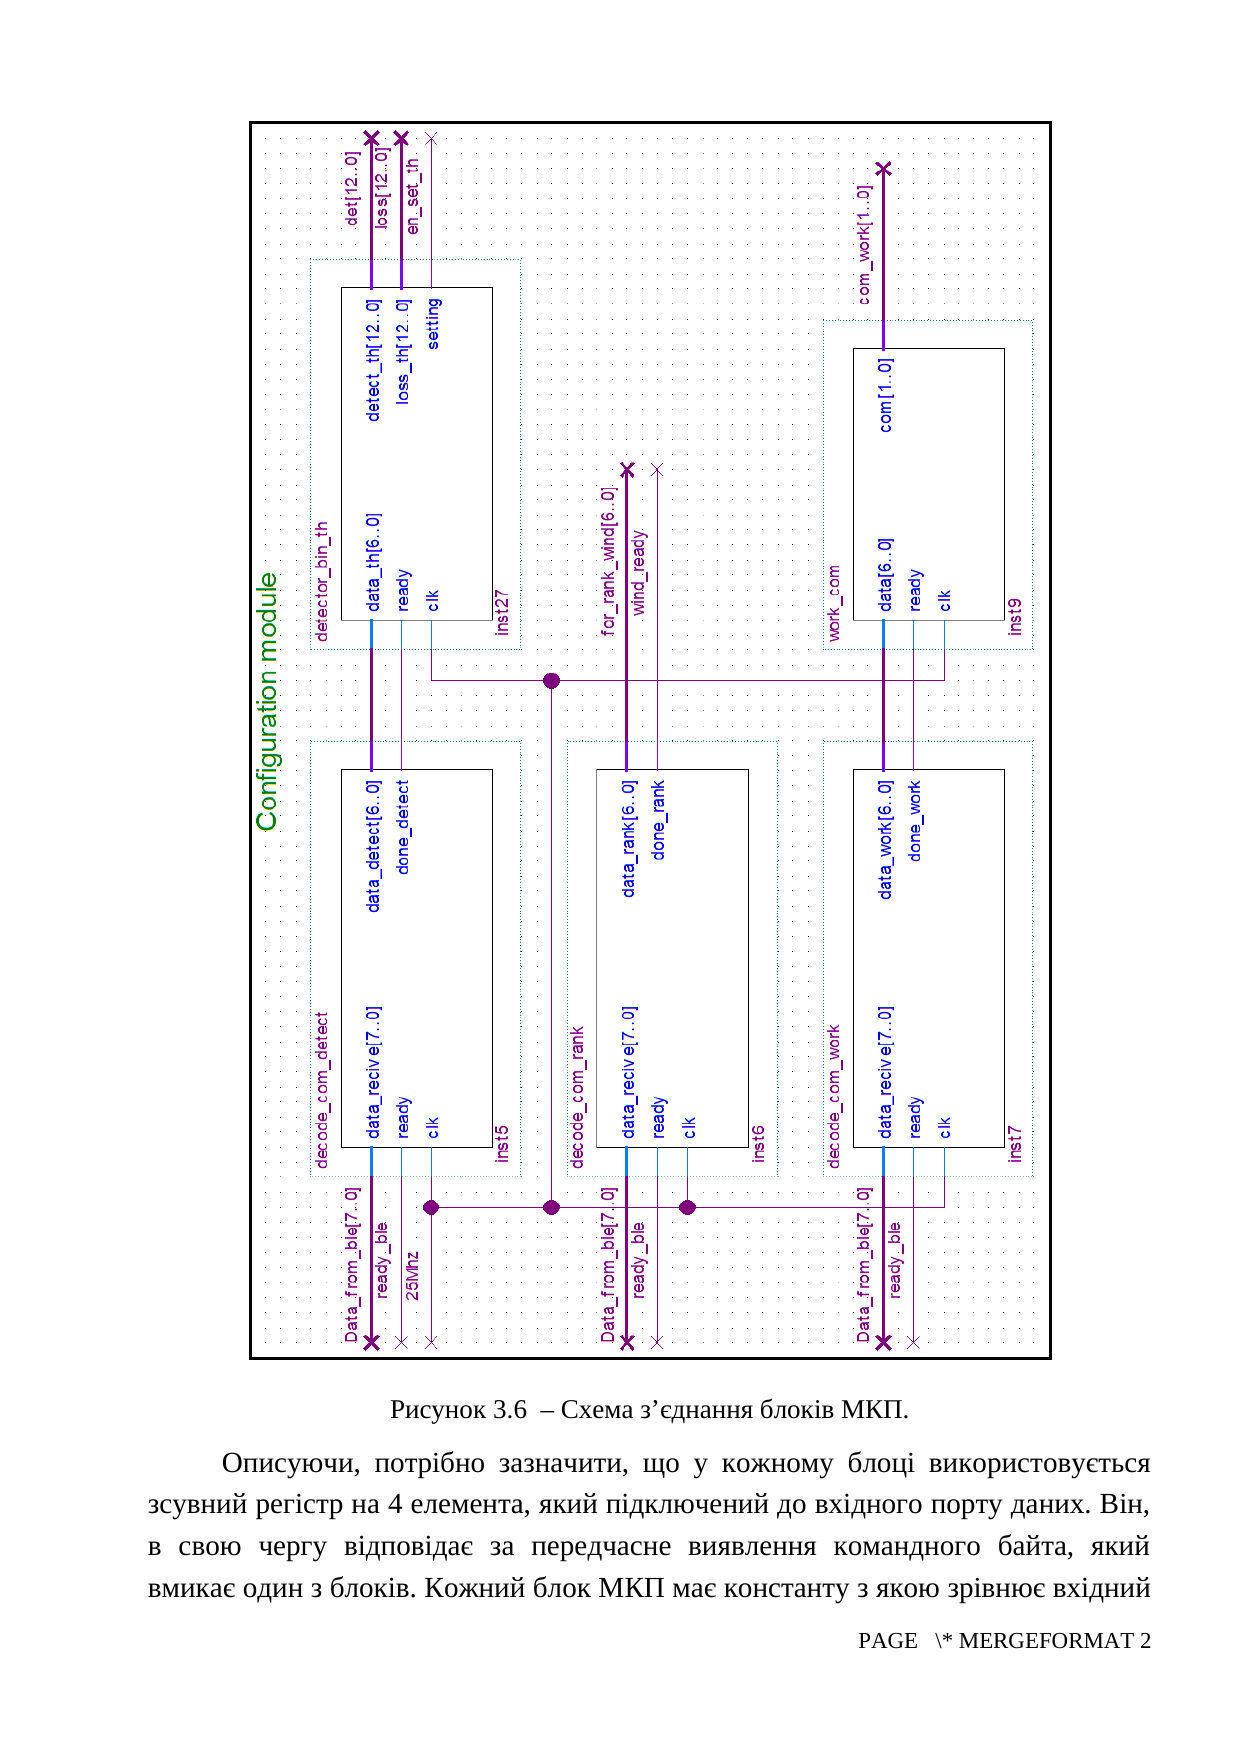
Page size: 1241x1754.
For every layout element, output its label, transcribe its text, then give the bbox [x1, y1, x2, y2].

picture [246, 118, 1054, 1362]
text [148, 1445, 1152, 1604]
text Рисунок 3.6 – Схема з’єднання блоків МКП. [148, 1393, 1152, 1424]
